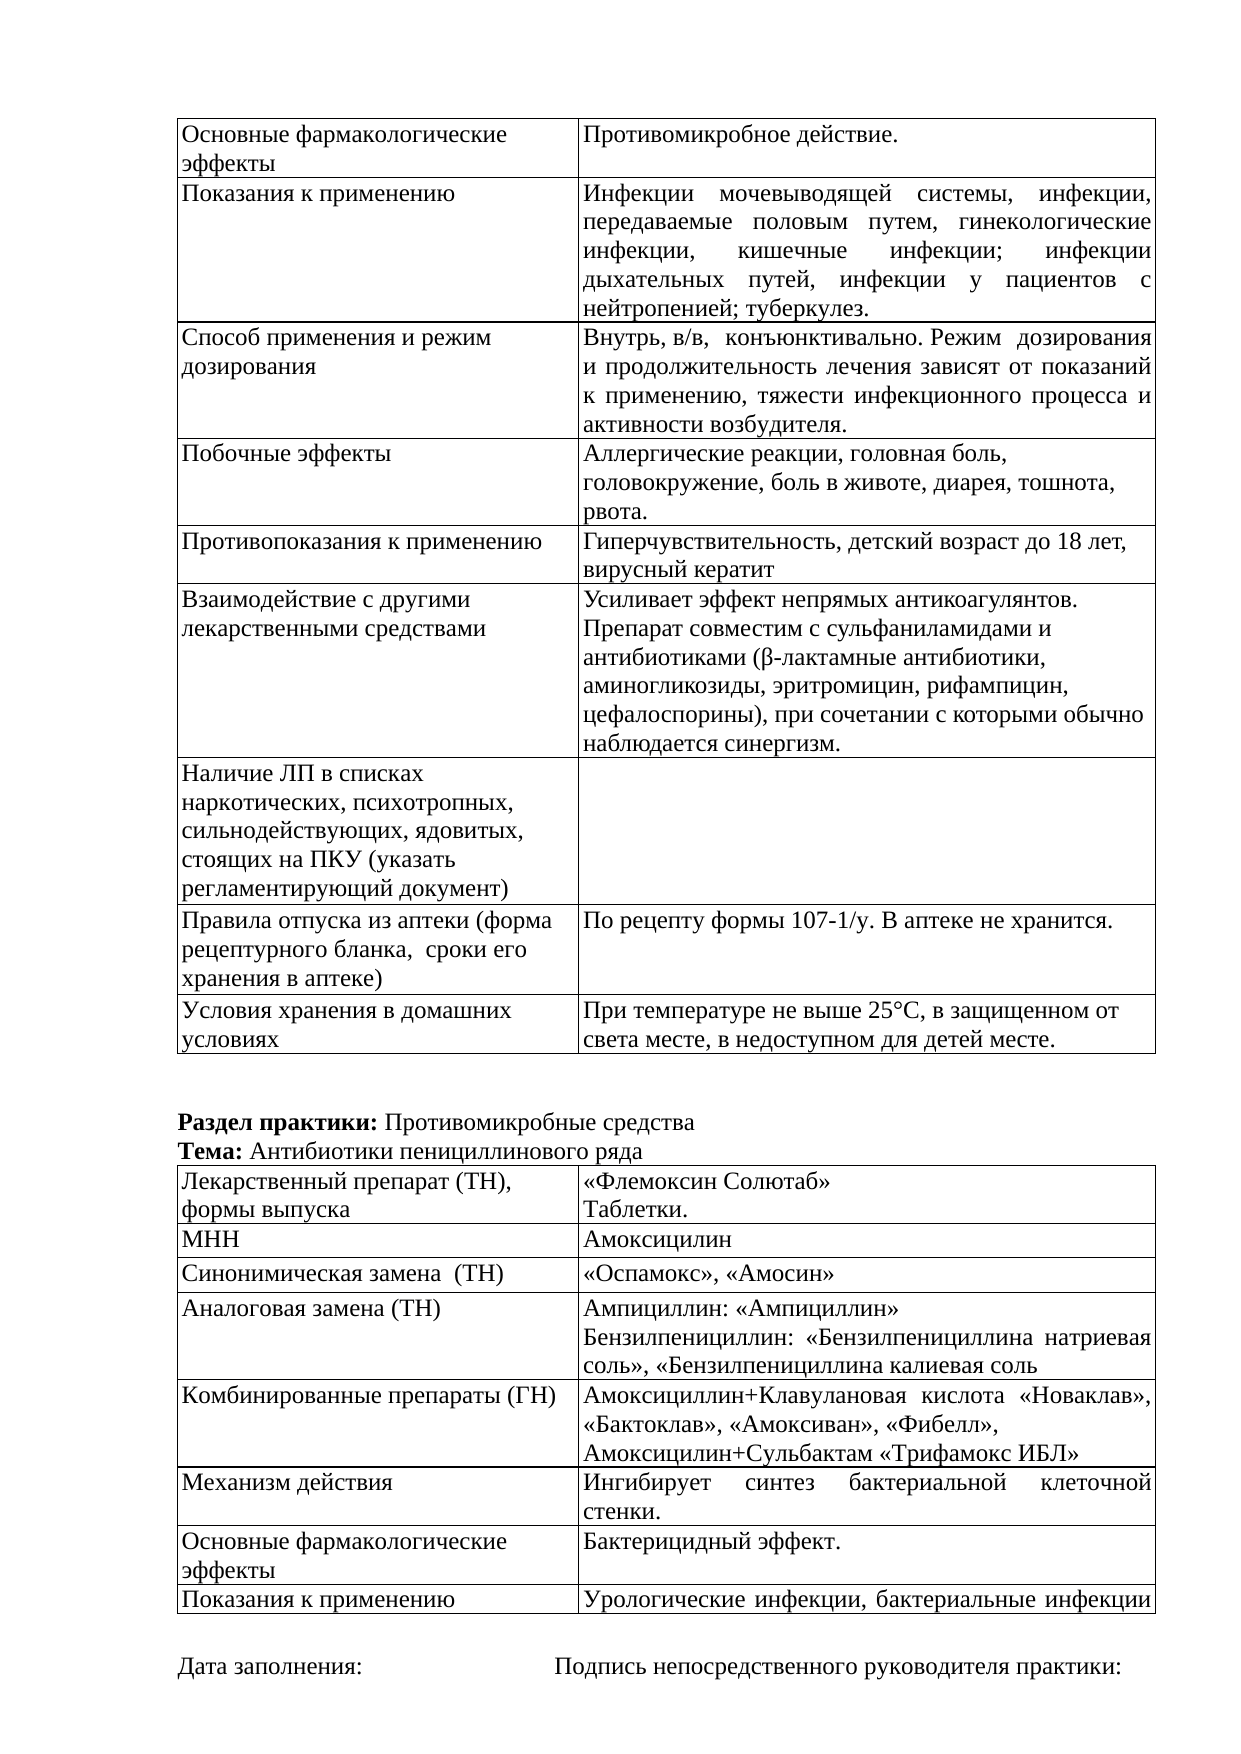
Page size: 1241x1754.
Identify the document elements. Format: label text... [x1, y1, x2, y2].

table_cell Побочные эффекты [178, 439, 578, 525]
table_cell Наличие ЛП в списках наркотических, психотропных, сильнодействующих, ядовитых, стоящих на ПКУ (указать регламентирующий документ) [178, 758, 578, 904]
table_cell По рецепту формы 107-1/у. В аптеке не хранится. [579, 905, 1155, 994]
table_cell Гиперчувствительность, детский возраст до 18 лет, вирусный кератит [579, 526, 1155, 583]
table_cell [178, 1585, 578, 1613]
table_cell Основные фармакологические эффекты [178, 1526, 578, 1583]
table_cell Противопоказания к применению [178, 526, 578, 583]
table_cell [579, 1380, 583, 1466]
table_cell Правила отпуска из аптеки (форма рецептурного бланка, сроки его хранения в аптеке) [178, 905, 578, 994]
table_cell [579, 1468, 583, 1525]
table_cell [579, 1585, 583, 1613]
table_cell Синонимическая замена (ТН) [178, 1258, 578, 1292]
table_cell Аналоговая замена (ТН) [178, 1293, 578, 1379]
table_cell МНН [178, 1224, 578, 1257]
table_cell Показания к применению [178, 178, 578, 321]
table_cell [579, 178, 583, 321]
table_cell «Оспамокс», «Амосин» [579, 1258, 1155, 1292]
table_cell Амоксицилин [579, 1224, 1155, 1257]
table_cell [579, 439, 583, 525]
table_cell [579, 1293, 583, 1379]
table_cell Основные фармакологические эффекты [178, 119, 578, 177]
table_cell Условия хранения в домашних условиях [178, 995, 578, 1052]
table_cell Механизм действия [178, 1468, 578, 1525]
table_cell Бактерицидный эффект. [579, 1526, 1155, 1583]
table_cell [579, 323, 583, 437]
table_cell Комбинированные препараты (ГН) [178, 1380, 578, 1466]
table_cell Усиливает эффект непрямых антикоагулянтов. Препарат совместим с сульфаниламидами и антибиотиками (β-лактамные антибиотики, аминогликозиды, эритромицин, рифампицин, цефалоспорины), при сочетании с которыми обычно наблюдается синергизм. [579, 584, 1155, 757]
table_cell Взаимодействие с другими лекарственными средствами [178, 584, 578, 757]
table_header «Флемоксин Солютаб» Таблетки. [579, 1166, 1155, 1223]
table_cell Способ применения и режим дозирования [178, 323, 578, 437]
text Тема: Антибиотики пенициллинового ряда [177, 1136, 1152, 1165]
table_cell Противомикробное действие. [579, 119, 1155, 177]
text Раздел практики: Противомикробные средства [177, 1107, 1152, 1136]
table_header Лекарственный препарат (ТН), формы выпуска [178, 1166, 578, 1223]
table_cell [579, 758, 1155, 904]
table_cell При температуре не выше 25°С, в защищенном от света месте, в недоступном для детей месте. [579, 995, 1155, 1052]
